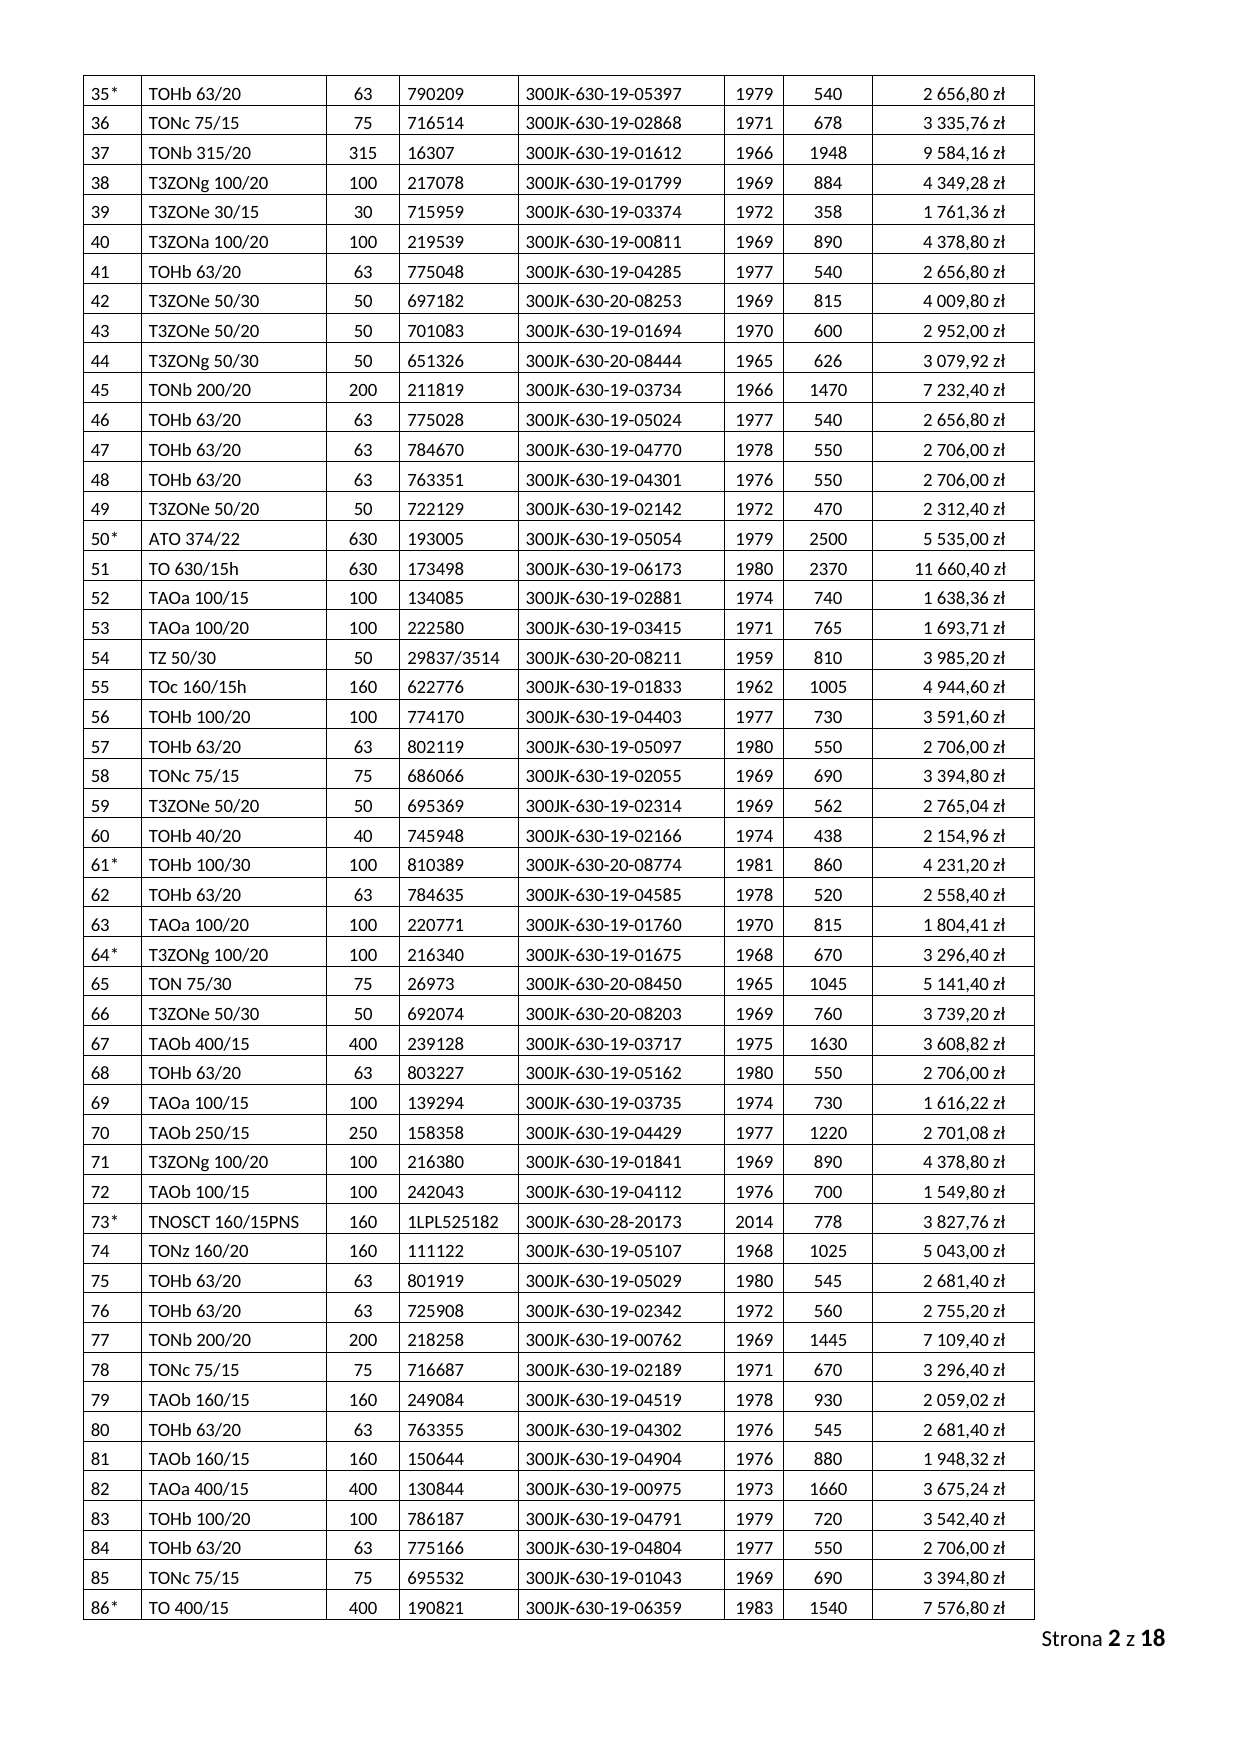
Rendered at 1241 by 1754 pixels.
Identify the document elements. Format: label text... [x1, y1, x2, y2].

table_cell 686066 [400, 759, 518, 787]
table_cell 45 [84, 373, 141, 402]
table_cell TON 75/30 [142, 967, 326, 995]
table_cell 50 [327, 640, 399, 669]
table_cell 74 [84, 1234, 141, 1262]
table_cell 2 755,20 zł [873, 1293, 1034, 1322]
table_cell 2 656,80 zł [873, 76, 1034, 105]
table_cell 550 [784, 432, 872, 461]
table_cell 64* [84, 937, 141, 966]
table_cell 802119 [400, 729, 518, 758]
table_cell 4 349,28 zł [873, 165, 1034, 194]
table_cell 2 706,00 zł [873, 729, 1034, 758]
table_cell TONz 160/20 [142, 1234, 326, 1262]
table_cell 211819 [400, 373, 518, 402]
table_cell 520 [784, 878, 872, 906]
table_cell 3 542,40 zł [873, 1501, 1034, 1530]
table_cell 774170 [400, 700, 518, 728]
table_cell 300JK-630-19-04519 [519, 1382, 724, 1411]
table_cell 1976 [725, 1412, 783, 1441]
table_cell 50 [327, 314, 399, 342]
table_cell 111122 [400, 1234, 518, 1262]
table_cell 716687 [400, 1353, 518, 1381]
table_cell 763355 [400, 1412, 518, 1441]
table_cell 745948 [400, 818, 518, 847]
table_cell 2 312,40 zł [873, 492, 1034, 520]
table_cell 890 [784, 225, 872, 253]
table_cell 72 [84, 1175, 141, 1203]
table_cell 1980 [725, 551, 783, 580]
table_cell TAOb 160/15 [142, 1442, 326, 1470]
table_cell TOHb 100/20 [142, 700, 326, 728]
table_cell 2 059,02 zł [873, 1382, 1034, 1411]
table_cell TONb 200/20 [142, 373, 326, 402]
table_cell 1968 [725, 937, 783, 966]
table_cell 222580 [400, 610, 518, 639]
table_cell 560 [784, 1293, 872, 1322]
table_cell 2 558,40 zł [873, 878, 1034, 906]
table_cell 540 [784, 254, 872, 283]
table_cell 63 [327, 403, 399, 431]
table_cell 1968 [725, 1234, 783, 1262]
table_cell 3 591,60 zł [873, 700, 1034, 728]
table_cell 63 [327, 1056, 399, 1084]
table_cell 701083 [400, 314, 518, 342]
table_cell 250 [327, 1115, 399, 1144]
table_cell 100 [327, 1501, 399, 1530]
table_cell 550 [784, 1531, 872, 1559]
table_cell 1948 [784, 135, 872, 164]
table_cell 300JK-630-19-02166 [519, 818, 724, 847]
table_cell 880 [784, 1442, 872, 1470]
table_cell 1966 [725, 135, 783, 164]
table_cell 2 656,80 zł [873, 403, 1034, 431]
table_cell 2 706,00 zł [873, 1531, 1034, 1559]
table_cell 300JK-630-19-01760 [519, 907, 724, 936]
table_cell 50 [327, 492, 399, 520]
table_cell 100 [327, 165, 399, 194]
table_cell 695369 [400, 789, 518, 817]
table_cell TAOa 100/20 [142, 610, 326, 639]
table_cell 300JK-630-20-08211 [519, 640, 724, 669]
table_cell 100 [327, 907, 399, 936]
table_cell 2500 [784, 521, 872, 550]
table_cell 300JK-630-19-04301 [519, 462, 724, 491]
table_cell 778 [784, 1204, 872, 1233]
table_cell 300JK-630-19-05097 [519, 729, 724, 758]
table_cell 300JK-630-19-04302 [519, 1412, 724, 1441]
table_cell 40 [84, 225, 141, 253]
table_cell TONc 75/15 [142, 1560, 326, 1589]
table_cell 300JK-630-19-01833 [519, 670, 724, 698]
table_cell 100 [327, 225, 399, 253]
table_cell 49 [84, 492, 141, 520]
table_cell TAOb 400/15 [142, 1026, 326, 1055]
table_cell 1972 [725, 492, 783, 520]
table_cell 78 [84, 1353, 141, 1381]
table_cell 550 [784, 729, 872, 758]
table_cell 300JK-630-19-00975 [519, 1471, 724, 1500]
table_cell 1969 [725, 225, 783, 253]
table_cell 1970 [725, 314, 783, 342]
table_cell 775166 [400, 1531, 518, 1559]
table_cell 1979 [725, 521, 783, 550]
table_cell 2 706,00 zł [873, 462, 1034, 491]
table_cell 300JK-630-20-08450 [519, 967, 724, 995]
table_cell 200 [327, 1323, 399, 1352]
table_cell 700 [784, 1175, 872, 1203]
table_cell TOHb 63/20 [142, 1293, 326, 1322]
table_cell 100 [327, 610, 399, 639]
table_cell 760 [784, 996, 872, 1025]
table_cell 73* [84, 1204, 141, 1233]
table_cell 815 [784, 284, 872, 312]
table_cell 38 [84, 165, 141, 194]
table_cell 1660 [784, 1471, 872, 1500]
table_cell 7 109,40 zł [873, 1323, 1034, 1352]
table_cell 626 [784, 343, 872, 372]
table_cell 1981 [725, 848, 783, 877]
table_cell 300JK-630-19-04770 [519, 432, 724, 461]
table_cell 300JK-630-19-05054 [519, 521, 724, 550]
table_cell 150644 [400, 1442, 518, 1470]
table_cell 63 [84, 907, 141, 936]
table_cell 2 154,96 zł [873, 818, 1034, 847]
table_cell 1977 [725, 403, 783, 431]
table_cell 1974 [725, 581, 783, 609]
table_cell 300JK-630-19-05397 [519, 76, 724, 105]
table_cell 930 [784, 1382, 872, 1411]
table_cell 48 [84, 462, 141, 491]
table_cell 1445 [784, 1323, 872, 1352]
table_cell 16307 [400, 135, 518, 164]
table_cell 217078 [400, 165, 518, 194]
table_cell 43 [84, 314, 141, 342]
table_cell 82 [84, 1471, 141, 1500]
table_cell 134085 [400, 581, 518, 609]
table_cell 801919 [400, 1264, 518, 1292]
table_cell 775028 [400, 403, 518, 431]
table_cell 100 [327, 700, 399, 728]
table_cell 300JK-630-20-08444 [519, 343, 724, 372]
table_cell 1 693,71 zł [873, 610, 1034, 639]
table_cell 300JK-630-19-03735 [519, 1085, 724, 1114]
table_cell 720 [784, 1501, 872, 1530]
table_cell 61* [84, 848, 141, 877]
table_cell ATO 374/22 [142, 521, 326, 550]
table_cell 678 [784, 106, 872, 134]
table_cell 1966 [725, 373, 783, 402]
table_cell 100 [327, 848, 399, 877]
table_cell 85 [84, 1560, 141, 1589]
table_cell 763351 [400, 462, 518, 491]
table_cell 562 [784, 789, 872, 817]
table_cell 1969 [725, 1145, 783, 1173]
table_cell 300JK-630-19-01612 [519, 135, 724, 164]
table_cell 438 [784, 818, 872, 847]
table_cell 300JK-630-19-00811 [519, 225, 724, 253]
table_cell TOHb 63/20 [142, 1412, 326, 1441]
table_cell 884 [784, 165, 872, 194]
table_cell 66 [84, 996, 141, 1025]
table_cell 160 [327, 1234, 399, 1262]
table_cell 1983 [725, 1590, 783, 1619]
table_cell 4 944,60 zł [873, 670, 1034, 698]
table_cell 44 [84, 343, 141, 372]
table_cell 300JK-630-19-03374 [519, 195, 724, 223]
table_cell 160 [327, 1204, 399, 1233]
table_cell TOHb 63/20 [142, 254, 326, 283]
table_cell 400 [327, 1590, 399, 1619]
table_cell 4 009,80 zł [873, 284, 1034, 312]
table_cell 1220 [784, 1115, 872, 1144]
table_cell 300JK-630-19-02055 [519, 759, 724, 787]
table_cell 249084 [400, 1382, 518, 1411]
table_cell 1974 [725, 818, 783, 847]
table_cell 216340 [400, 937, 518, 966]
table_cell 190821 [400, 1590, 518, 1619]
table_cell 730 [784, 1085, 872, 1114]
table_cell 7 232,40 zł [873, 373, 1034, 402]
table_cell 1 761,36 zł [873, 195, 1034, 223]
table_cell 71 [84, 1145, 141, 1173]
table_cell 3 079,92 zł [873, 343, 1034, 372]
table_cell 1973 [725, 1471, 783, 1500]
table_cell TONc 75/15 [142, 1353, 326, 1381]
table_cell 690 [784, 759, 872, 787]
table_cell T3ZONe 50/30 [142, 284, 326, 312]
table_cell 3 675,24 zł [873, 1471, 1034, 1500]
table_cell 55 [84, 670, 141, 698]
table_cell 730 [784, 700, 872, 728]
table_cell 300JK-630-19-02342 [519, 1293, 724, 1322]
table_cell 100 [327, 937, 399, 966]
table_cell 1969 [725, 789, 783, 817]
table_cell 622776 [400, 670, 518, 698]
table_cell 81 [84, 1442, 141, 1470]
table_cell 1969 [725, 284, 783, 312]
table_cell 300JK-630-19-05024 [519, 403, 724, 431]
table_cell 400 [327, 1471, 399, 1500]
table_cell TOHb 63/20 [142, 403, 326, 431]
table_cell 53 [84, 610, 141, 639]
table_cell 1470 [784, 373, 872, 402]
table_cell 1969 [725, 165, 783, 194]
table_cell T3ZONe 30/15 [142, 195, 326, 223]
table_cell 300JK-630-19-01043 [519, 1560, 724, 1589]
table_cell 740 [784, 581, 872, 609]
table_cell 75 [327, 759, 399, 787]
table_cell 41 [84, 254, 141, 283]
table_cell 50* [84, 521, 141, 550]
table_cell 300JK-630-19-03717 [519, 1026, 724, 1055]
table_cell 1969 [725, 759, 783, 787]
table_cell 40 [327, 818, 399, 847]
table_cell 550 [784, 462, 872, 491]
table_cell 63 [327, 1293, 399, 1322]
table_cell 1025 [784, 1234, 872, 1262]
table_cell 1978 [725, 432, 783, 461]
table_cell 1978 [725, 878, 783, 906]
table_cell 400 [327, 1026, 399, 1055]
table_cell 216380 [400, 1145, 518, 1173]
table_cell 1970 [725, 907, 783, 936]
table_cell 300JK-630-19-05029 [519, 1264, 724, 1292]
table_cell 1974 [725, 1085, 783, 1114]
table_cell 63 [327, 432, 399, 461]
table_cell 51 [84, 551, 141, 580]
table_cell 1969 [725, 1560, 783, 1589]
table_cell 3 985,20 zł [873, 640, 1034, 669]
table_cell 315 [327, 135, 399, 164]
table_cell 690 [784, 1560, 872, 1589]
table_cell 50 [327, 284, 399, 312]
table_cell TONb 200/20 [142, 1323, 326, 1352]
table_cell 60 [84, 818, 141, 847]
table_cell 75 [327, 967, 399, 995]
table_cell 1980 [725, 729, 783, 758]
table_cell 80 [84, 1412, 141, 1441]
table_cell 300JK-630-19-05162 [519, 1056, 724, 1084]
table_cell 39 [84, 195, 141, 223]
table_cell 5 043,00 zł [873, 1234, 1034, 1262]
table_cell TAOb 160/15 [142, 1382, 326, 1411]
table_cell 4 231,20 zł [873, 848, 1034, 877]
table_cell 300JK-630-20-08203 [519, 996, 724, 1025]
table_cell 3 608,82 zł [873, 1026, 1034, 1055]
table_cell 860 [784, 848, 872, 877]
table_cell 2 701,08 zł [873, 1115, 1034, 1144]
table_cell 1LPL525182 [400, 1204, 518, 1233]
table_cell 775048 [400, 254, 518, 283]
table_cell 1630 [784, 1026, 872, 1055]
table_cell 1980 [725, 1056, 783, 1084]
table_cell 1976 [725, 462, 783, 491]
table_cell 784635 [400, 878, 518, 906]
table_cell 26973 [400, 967, 518, 995]
table_cell 1977 [725, 1531, 783, 1559]
table_cell 815 [784, 907, 872, 936]
table_cell 1975 [725, 1026, 783, 1055]
table_cell 784670 [400, 432, 518, 461]
table_cell 3 296,40 zł [873, 1353, 1034, 1381]
table_cell 300JK-630-19-02142 [519, 492, 724, 520]
table_cell 1980 [725, 1264, 783, 1292]
table_cell 75 [327, 1560, 399, 1589]
table_cell TOHb 63/20 [142, 462, 326, 491]
table_cell 300JK-630-19-04429 [519, 1115, 724, 1144]
table_cell 220771 [400, 907, 518, 936]
table_cell 1972 [725, 195, 783, 223]
table_cell 218258 [400, 1323, 518, 1352]
table_cell 3 394,80 zł [873, 759, 1034, 787]
table_cell TOHb 63/20 [142, 729, 326, 758]
table_cell 50 [327, 343, 399, 372]
table_cell 540 [784, 76, 872, 105]
table_cell 550 [784, 1056, 872, 1084]
table_cell 716514 [400, 106, 518, 134]
table_cell 11 660,40 zł [873, 551, 1034, 580]
table_cell 5 535,00 zł [873, 521, 1034, 550]
table_cell 7 576,80 zł [873, 1590, 1034, 1619]
table_cell 63 [327, 76, 399, 105]
table_cell 697182 [400, 284, 518, 312]
table_cell 300JK-630-19-06173 [519, 551, 724, 580]
table_cell 69 [84, 1085, 141, 1114]
table_cell 651326 [400, 343, 518, 372]
table_cell 1540 [784, 1590, 872, 1619]
table_cell 63 [327, 1531, 399, 1559]
table_cell 75 [84, 1264, 141, 1292]
table_cell 300JK-630-19-04112 [519, 1175, 724, 1203]
table_cell 2 681,40 zł [873, 1264, 1034, 1292]
table_cell 1971 [725, 1353, 783, 1381]
table_cell 300JK-630-20-08774 [519, 848, 724, 877]
table_cell 300JK-630-19-04403 [519, 700, 724, 728]
table_cell 890 [784, 1145, 872, 1173]
table_cell 130844 [400, 1471, 518, 1500]
table_cell 300JK-630-19-00762 [519, 1323, 724, 1352]
table_cell 1978 [725, 1382, 783, 1411]
table_cell 3 739,20 zł [873, 996, 1034, 1025]
table_cell 300JK-630-19-02189 [519, 1353, 724, 1381]
table_cell 3 296,40 zł [873, 937, 1034, 966]
table_cell 3 827,76 zł [873, 1204, 1034, 1233]
table_cell 70 [84, 1115, 141, 1144]
table_cell TNOSCT 160/15PNS [142, 1204, 326, 1233]
table_cell 300JK-630-19-01694 [519, 314, 724, 342]
table_cell 300JK-630-28-20173 [519, 1204, 724, 1233]
table_cell 239128 [400, 1026, 518, 1055]
table_cell 37 [84, 135, 141, 164]
table_cell 2 952,00 zł [873, 314, 1034, 342]
table_cell 63 [327, 1412, 399, 1441]
table_cell 600 [784, 314, 872, 342]
table_cell T3ZONe 50/30 [142, 996, 326, 1025]
table_cell 2 706,00 zł [873, 432, 1034, 461]
table_cell TAOa 400/15 [142, 1471, 326, 1500]
table_cell TOHb 63/20 [142, 1531, 326, 1559]
table_cell 50 [327, 789, 399, 817]
table_cell 470 [784, 492, 872, 520]
table_cell 1977 [725, 700, 783, 728]
table_cell 56 [84, 700, 141, 728]
table_cell T3ZONg 100/20 [142, 1145, 326, 1173]
table_cell 3 335,76 zł [873, 106, 1034, 134]
table_cell 1971 [725, 610, 783, 639]
table_cell 59 [84, 789, 141, 817]
table_cell 300JK-630-20-08253 [519, 284, 724, 312]
table_cell 54 [84, 640, 141, 669]
table_cell 67 [84, 1026, 141, 1055]
table_cell 160 [327, 670, 399, 698]
table_cell 65 [84, 967, 141, 995]
table_cell 46 [84, 403, 141, 431]
table_cell 300JK-630-19-04904 [519, 1442, 724, 1470]
table_cell 300JK-630-19-04791 [519, 1501, 724, 1530]
table_cell 670 [784, 937, 872, 966]
table_cell 5 141,40 zł [873, 967, 1034, 995]
table_cell 1965 [725, 343, 783, 372]
table_cell TOHb 100/30 [142, 848, 326, 877]
table_cell 786187 [400, 1501, 518, 1530]
table_cell 50 [327, 996, 399, 1025]
table_cell 58 [84, 759, 141, 787]
table_cell TO 400/15 [142, 1590, 326, 1619]
table_cell 300JK-630-19-03415 [519, 610, 724, 639]
table_cell TO 630/15h [142, 551, 326, 580]
table_cell 160 [327, 1382, 399, 1411]
table_cell 9 584,16 zł [873, 135, 1034, 164]
table_cell 200 [327, 373, 399, 402]
table_cell 1 638,36 zł [873, 581, 1034, 609]
table_cell 1972 [725, 1293, 783, 1322]
table_cell 35* [84, 76, 141, 105]
table_cell 3 394,80 zł [873, 1560, 1034, 1589]
table_cell 83 [84, 1501, 141, 1530]
table_cell 1979 [725, 76, 783, 105]
table_cell 42 [84, 284, 141, 312]
table_cell 193005 [400, 521, 518, 550]
table_cell 300JK-630-19-02314 [519, 789, 724, 817]
table_cell 1959 [725, 640, 783, 669]
table_cell 75 [327, 1353, 399, 1381]
table_cell 86* [84, 1590, 141, 1619]
table_cell 4 378,80 zł [873, 225, 1034, 253]
table_cell 810 [784, 640, 872, 669]
table_cell 36 [84, 106, 141, 134]
table_cell 545 [784, 1412, 872, 1441]
table_cell TOHb 63/20 [142, 878, 326, 906]
table_cell 300JK-630-19-03734 [519, 373, 724, 402]
table_cell 77 [84, 1323, 141, 1352]
table_cell TONc 75/15 [142, 759, 326, 787]
table_cell 358 [784, 195, 872, 223]
table_cell 219539 [400, 225, 518, 253]
table_cell 1045 [784, 967, 872, 995]
table_cell 1977 [725, 254, 783, 283]
table_cell TAOa 100/20 [142, 907, 326, 936]
table_cell 100 [327, 1175, 399, 1203]
table_cell 1 804,41 zł [873, 907, 1034, 936]
table_cell 630 [327, 521, 399, 550]
table_cell 722129 [400, 492, 518, 520]
table_cell 63 [327, 254, 399, 283]
table_cell 803227 [400, 1056, 518, 1084]
table_cell 30 [327, 195, 399, 223]
table_cell 2 765,04 zł [873, 789, 1034, 817]
table_cell 1976 [725, 1175, 783, 1203]
table_cell 2014 [725, 1204, 783, 1233]
table_cell 692074 [400, 996, 518, 1025]
table_cell 160 [327, 1442, 399, 1470]
table_cell 1 549,80 zł [873, 1175, 1034, 1203]
table_cell 1005 [784, 670, 872, 698]
table_cell 300JK-630-19-01841 [519, 1145, 724, 1173]
table_cell 63 [327, 729, 399, 758]
table_cell 2 681,40 zł [873, 1412, 1034, 1441]
table_cell 158358 [400, 1115, 518, 1144]
table_cell TOHb 100/20 [142, 1501, 326, 1530]
table_cell T3ZONe 50/20 [142, 314, 326, 342]
table_cell 84 [84, 1531, 141, 1559]
table_cell 173498 [400, 551, 518, 580]
table_cell 2 706,00 zł [873, 1056, 1034, 1084]
table_cell T3ZONg 100/20 [142, 165, 326, 194]
table_cell TOHb 63/20 [142, 1056, 326, 1084]
table_cell T3ZONa 100/20 [142, 225, 326, 253]
table_cell 695532 [400, 1560, 518, 1589]
table_cell T3ZONg 50/30 [142, 343, 326, 372]
table_cell 1 616,22 zł [873, 1085, 1034, 1114]
table_cell TAOb 250/15 [142, 1115, 326, 1144]
table_cell TOHb 63/20 [142, 1264, 326, 1292]
table_cell 47 [84, 432, 141, 461]
table_cell 79 [84, 1382, 141, 1411]
table_cell 1976 [725, 1442, 783, 1470]
table_cell 765 [784, 610, 872, 639]
table_cell 1969 [725, 996, 783, 1025]
table_cell TOHb 40/20 [142, 818, 326, 847]
table_cell 1979 [725, 1501, 783, 1530]
table_cell 300JK-630-19-04585 [519, 878, 724, 906]
table_cell 810389 [400, 848, 518, 877]
table_cell 540 [784, 403, 872, 431]
table_cell TAOa 100/15 [142, 1085, 326, 1114]
table_cell 300JK-630-19-02881 [519, 581, 724, 609]
table_cell 300JK-630-19-04285 [519, 254, 724, 283]
table_cell 29837/3514 [400, 640, 518, 669]
table_cell 63 [327, 1264, 399, 1292]
table_cell 242043 [400, 1175, 518, 1203]
table_cell 63 [327, 462, 399, 491]
table_cell 670 [784, 1353, 872, 1381]
table_cell 300JK-630-19-02868 [519, 106, 724, 134]
table_cell 1977 [725, 1115, 783, 1144]
table_cell 300JK-630-19-04804 [519, 1531, 724, 1559]
table_cell 52 [84, 581, 141, 609]
table_cell 68 [84, 1056, 141, 1084]
table_cell 139294 [400, 1085, 518, 1114]
table_cell 1971 [725, 106, 783, 134]
table_cell 300JK-630-19-05107 [519, 1234, 724, 1262]
table_cell 715959 [400, 195, 518, 223]
table_cell TZ 50/30 [142, 640, 326, 669]
table_cell 100 [327, 1145, 399, 1173]
table_cell 75 [327, 106, 399, 134]
table_cell TONc 75/15 [142, 106, 326, 134]
table_cell 300JK-630-19-01799 [519, 165, 724, 194]
table_cell TOHb 63/20 [142, 432, 326, 461]
table_cell 63 [327, 878, 399, 906]
table_cell TONb 315/20 [142, 135, 326, 164]
table_cell 100 [327, 581, 399, 609]
table_cell TAOa 100/15 [142, 581, 326, 609]
table_cell TOc 160/15h [142, 670, 326, 698]
table_cell 300JK-630-19-01675 [519, 937, 724, 966]
table_cell 1962 [725, 670, 783, 698]
table_cell 300JK-630-19-06359 [519, 1590, 724, 1619]
table_cell T3ZONg 100/20 [142, 937, 326, 966]
table_cell 57 [84, 729, 141, 758]
table_cell 725908 [400, 1293, 518, 1322]
table_cell TOHb 63/20 [142, 76, 326, 105]
table_cell 1 948,32 zł [873, 1442, 1034, 1470]
table_cell T3ZONe 50/20 [142, 789, 326, 817]
table_cell 100 [327, 1085, 399, 1114]
table_cell TAOb 100/15 [142, 1175, 326, 1203]
table_cell 1965 [725, 967, 783, 995]
table_cell 630 [327, 551, 399, 580]
table_cell 790209 [400, 76, 518, 105]
table_cell 62 [84, 878, 141, 906]
table_cell 2370 [784, 551, 872, 580]
table_cell T3ZONe 50/20 [142, 492, 326, 520]
table_cell 4 378,80 zł [873, 1145, 1034, 1173]
table_cell 1969 [725, 1323, 783, 1352]
table_cell 76 [84, 1293, 141, 1322]
table_cell 545 [784, 1264, 872, 1292]
table_cell 2 656,80 zł [873, 254, 1034, 283]
